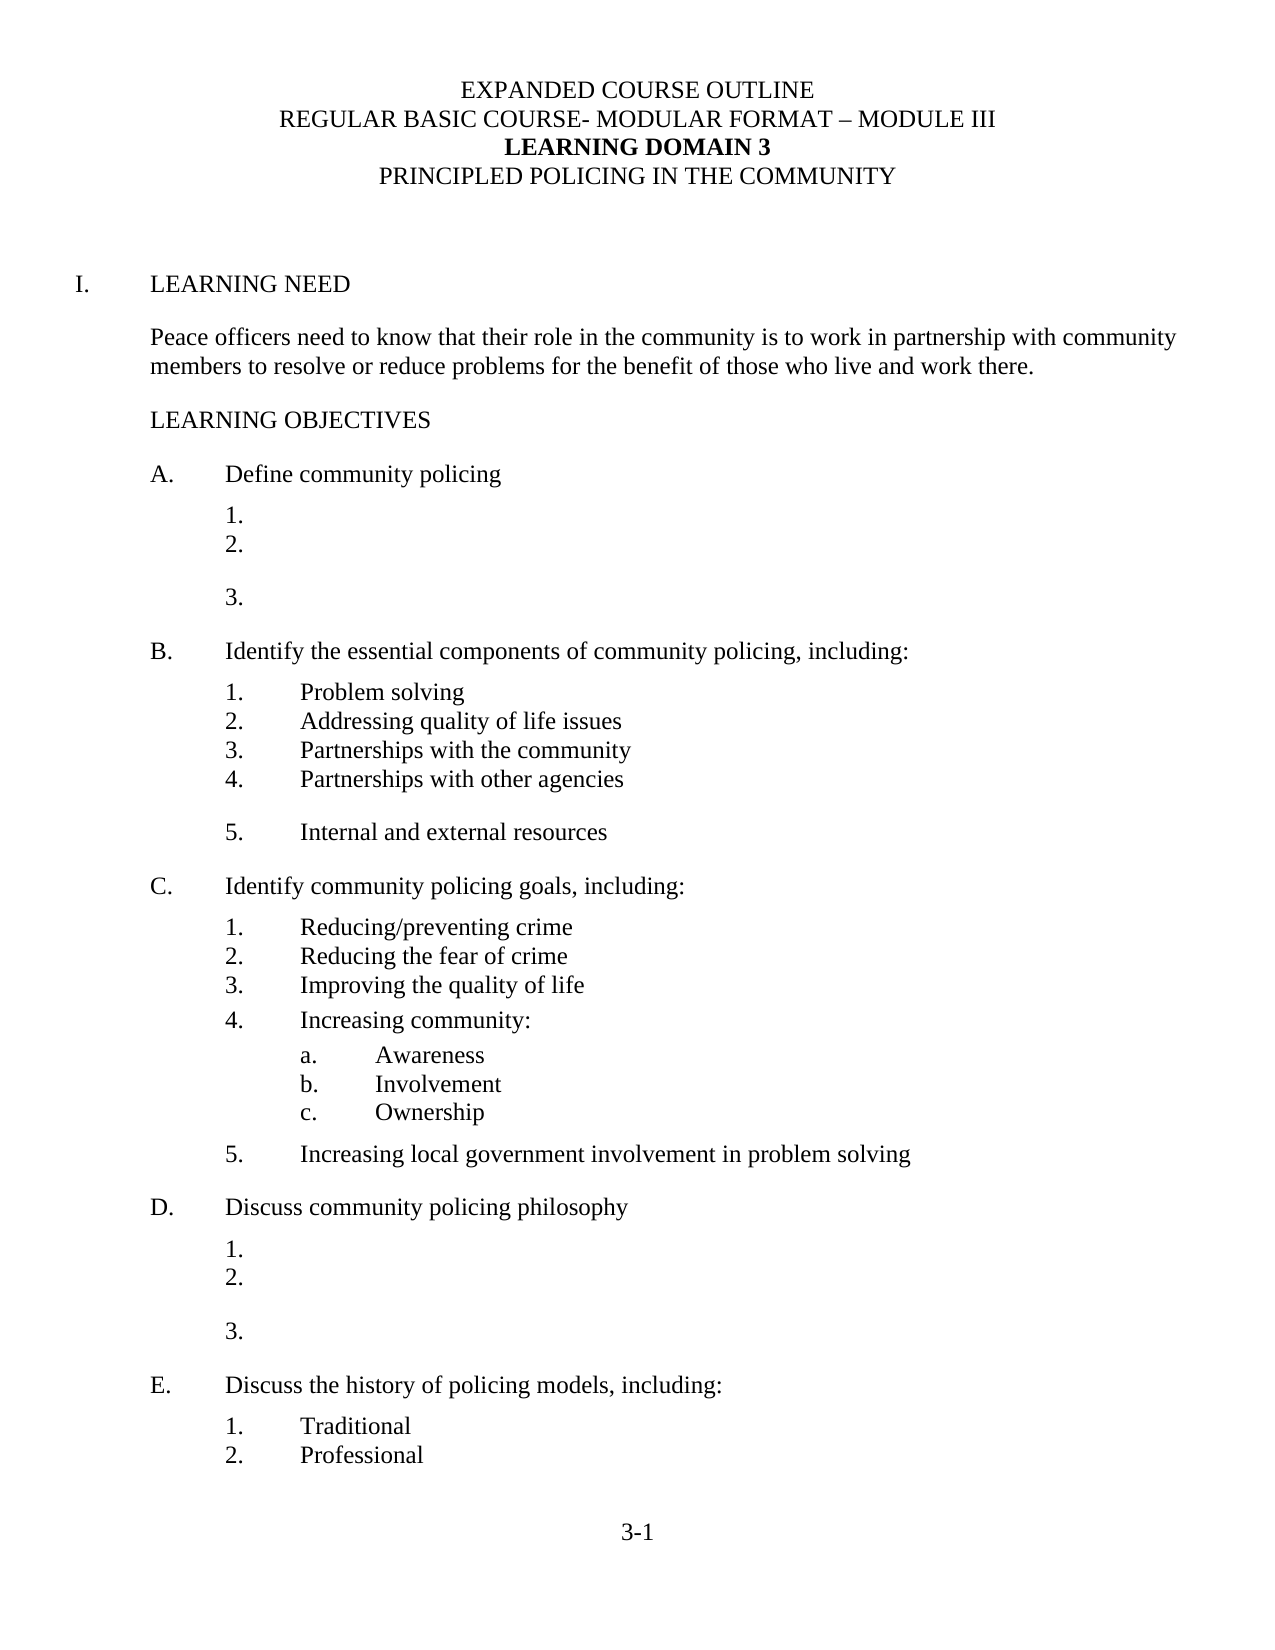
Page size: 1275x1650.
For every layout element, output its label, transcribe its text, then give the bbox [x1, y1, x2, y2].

list Discuss the history of policing models, including: [150, 1370, 1200, 1399]
text a. Awareness [300, 1040, 1200, 1069]
text PRINCIPLED POLICING IN THE COMMUNITY [75, 161, 1200, 190]
text REGULAR BASIC COURSE- MODULAR FORMAT – MODULE III [75, 104, 1200, 132]
list Problem solving [225, 677, 1200, 706]
subtitle LEARNING DOMAIN 3 [75, 132, 1200, 161]
list Discuss community policing philosophy [150, 1192, 1200, 1221]
list Professional [225, 1440, 1200, 1469]
text c. Ownership [300, 1097, 1200, 1126]
list Traditional [225, 1411, 1200, 1440]
list Increasing local government involvement in problem solving [225, 1139, 1200, 1167]
list Addressing quality of life issues [225, 706, 1200, 735]
list Internal and external resources [225, 817, 1200, 846]
list Reducing the fear of crime [225, 941, 1200, 970]
subtitle LEARNING NEED [75, 269, 1200, 297]
list Improving the quality of life [225, 970, 1200, 999]
list Increasing community: [225, 1005, 1200, 1034]
list Define community policing [150, 459, 1200, 487]
list Reducing/preventing crime [225, 912, 1200, 941]
text Peace officers need to know that their role in the community is to work in partnership with community members to resolve or reduce problems for the benefit of those who live and work there. [150, 322, 1200, 380]
list Partnerships with the community [225, 735, 1200, 764]
list Partnerships with other agencies [225, 764, 1200, 792]
list Identify community policing goals, including: [150, 871, 1200, 900]
text LEARNING OBJECTIVES [150, 405, 1200, 434]
text EXPANDED COURSE OUTLINE [75, 75, 1200, 104]
list Identify the essential components of community policing, including: [150, 636, 1200, 665]
text b. Involvement [300, 1069, 1200, 1097]
